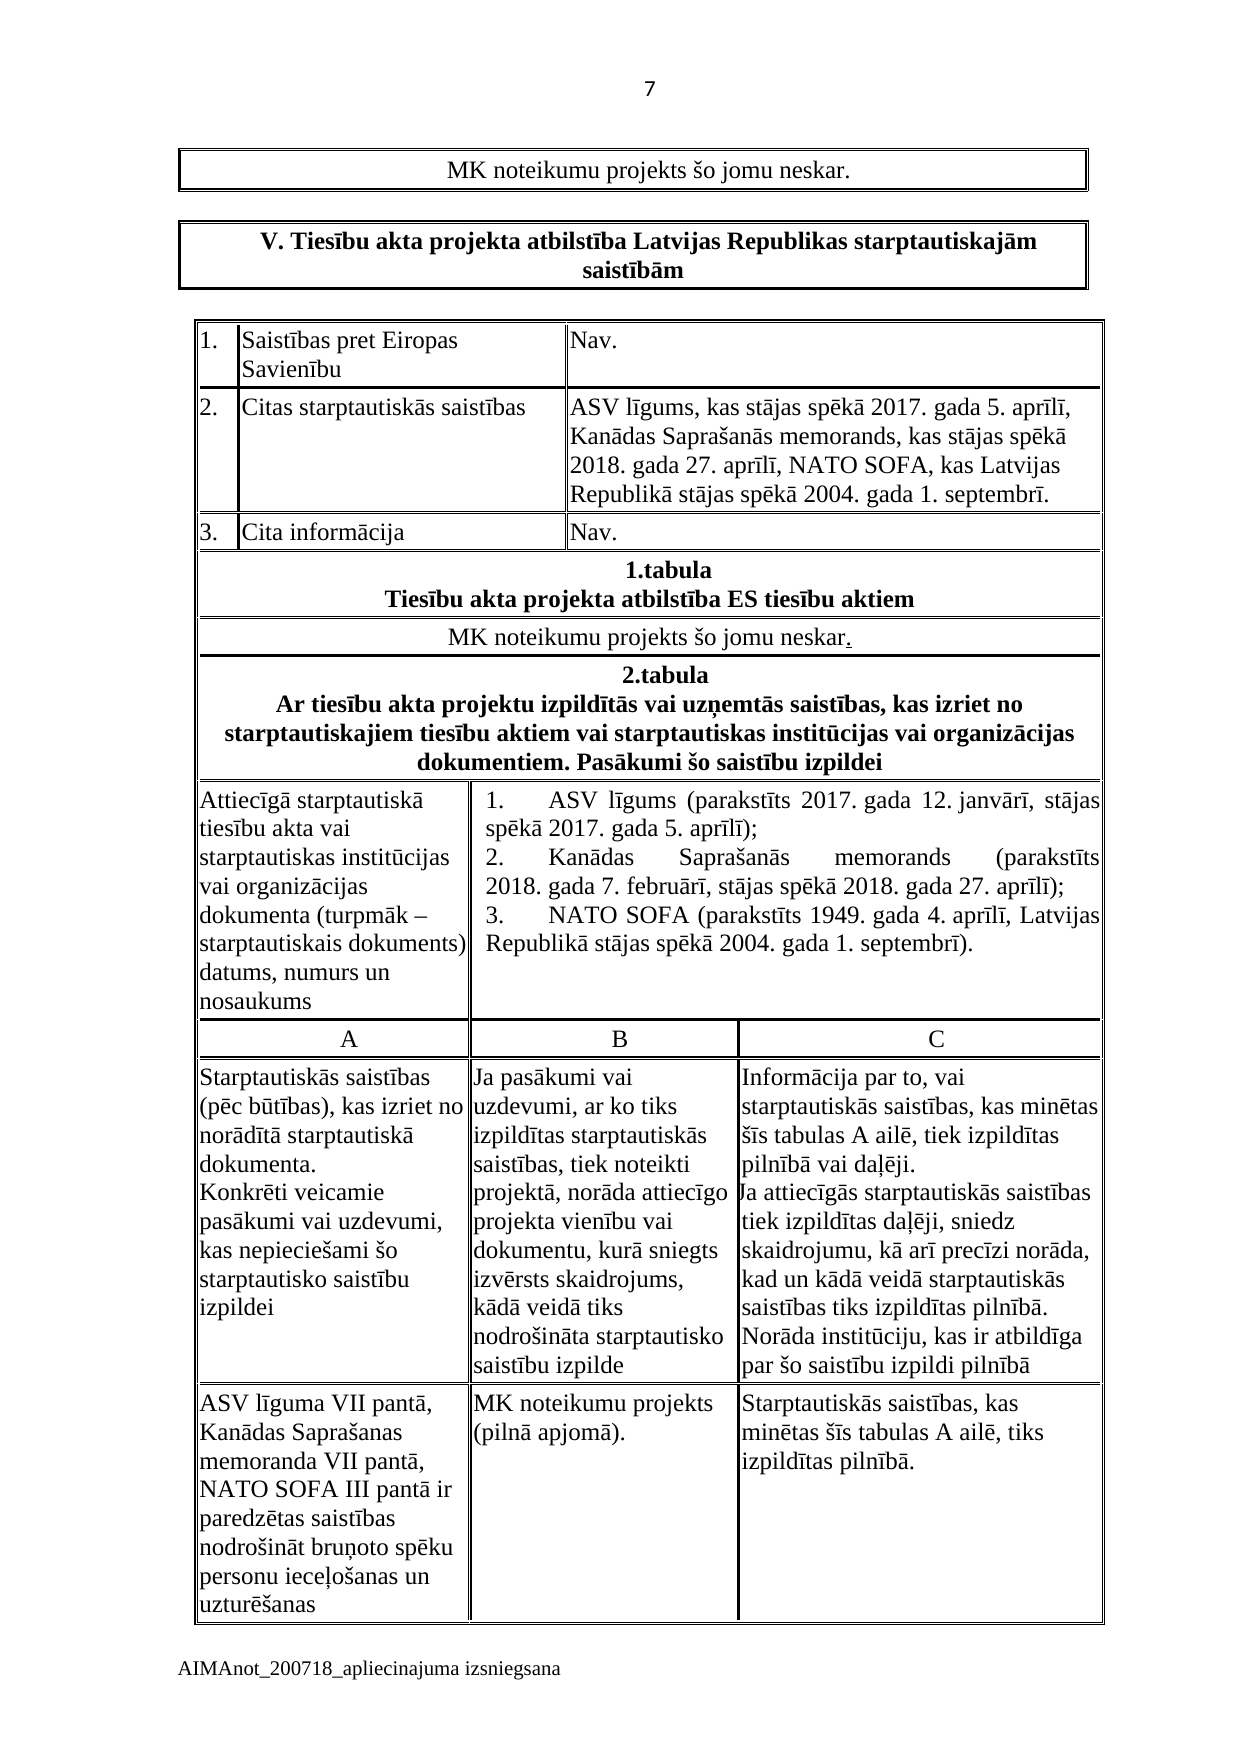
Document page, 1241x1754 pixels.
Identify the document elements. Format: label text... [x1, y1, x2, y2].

table_cell C [740, 1018, 1103, 1056]
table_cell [470, 1385, 738, 1621]
table_cell B [472, 1021, 737, 1056]
table_cell ASV līgums, kas stājas spēkā 2017. gada 5. aprīlī, Kanādas Saprašanās memorands, kas stājas spēkā 2018. gada 27. aprīlī, NATO SOFA, kas Latvijas Republikā stājas spēkā 2004. gada 1. septembrī. [568, 386, 1102, 511]
table_header 1. [198, 323, 238, 386]
table_cell Citas starptautiskās saistības [240, 389, 565, 511]
table_cell Attiecīgā starptautiskā tiesību akta vai starptautiskas institūcijas vai organizācijas dokumenta (turpmāk – starptautiskais dokuments) datums, numurs un nosaukums [198, 779, 468, 1018]
table_cell MK noteikumu projekts šo jomu neskar. [181, 151, 1085, 188]
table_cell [738, 1382, 1103, 1621]
table_cell Nav. [566, 511, 1103, 549]
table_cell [196, 1382, 470, 1621]
table_cell 2. [198, 386, 237, 511]
table_cell A [196, 1018, 468, 1056]
table_cell Informācija par to, vai starptautiskās saistības, kas minētas šīs tabulas A ailē, tiek izpildītas pilnībā vai daļēji. Ja attiecīgās starptautiskās saistības tiek izpildītas daļēji, sniedz skaidrojumu, kā arī precīzi norāda, kad un kādā veidā starptautiskās saistības tiks izpildītas pilnībā. Norāda institūciju, kas ir atbildīga par šo saistību izpildi pilnībā [740, 1056, 1102, 1382]
table_cell 2.tabula Ar tiesību akta projektu izpildītās vai uzņemtās saistības, kas izriet no starptautiskajiem tiesību aktiem vai starptautiskas institūcijas vai organizācijas dokumentiem. Pasākumi šo saistību izpildei [198, 654, 1102, 778]
table_cell 3. [196, 511, 238, 549]
table_header V. Tiesību akta projekta atbilstība Latvijas Republikas starptautiskajām saistībām [181, 224, 1085, 287]
table_cell Ja pasākumi vai uzdevumi, ar ko tiks izpildītas starptautiskās saistības, tiek noteikti projektā, norāda attiecīgo projekta vienību vai dokumentu, kurā sniegts izvērsts skaidrojums, kādā veidā tiks nodrošināta starptautisko saistību izpilde [472, 1060, 737, 1382]
table_cell 1.tabula Tiesību akta projekta atbilstība ES tiesību aktiem [196, 549, 1103, 616]
table_cell ASV līgums (parakstīts 2017. gada 12. janvārī, stājas spēkā 2017. gada 5. aprīlī); Kanādas Saprašanās memorands (parakstīts 2018. gada 7. februārī, stājas spēkā 2018. gada 27. aprīlī); NATO SOFA (parakstīts 1949. gada 4. aprīlī, Latvijas Republikā stājas spēkā 2004. gada 1. septembrī). [472, 779, 1102, 1018]
table_cell MK noteikumu projekts šo jomu neskar. [196, 616, 1103, 654]
table_cell Cita informācija [240, 514, 565, 549]
table_header Saistības pret Eiropas Savienību [238, 323, 566, 386]
table_header Nav. [566, 323, 1102, 386]
table_cell Starptautiskās saistības (pēc būtības), kas izriet no norādītā starptautiskā dokumenta. Konkrēti veicamie pasākumi vai uzdevumi, kas nepieciešami šo starptautisko saistību izpildei [198, 1056, 468, 1382]
